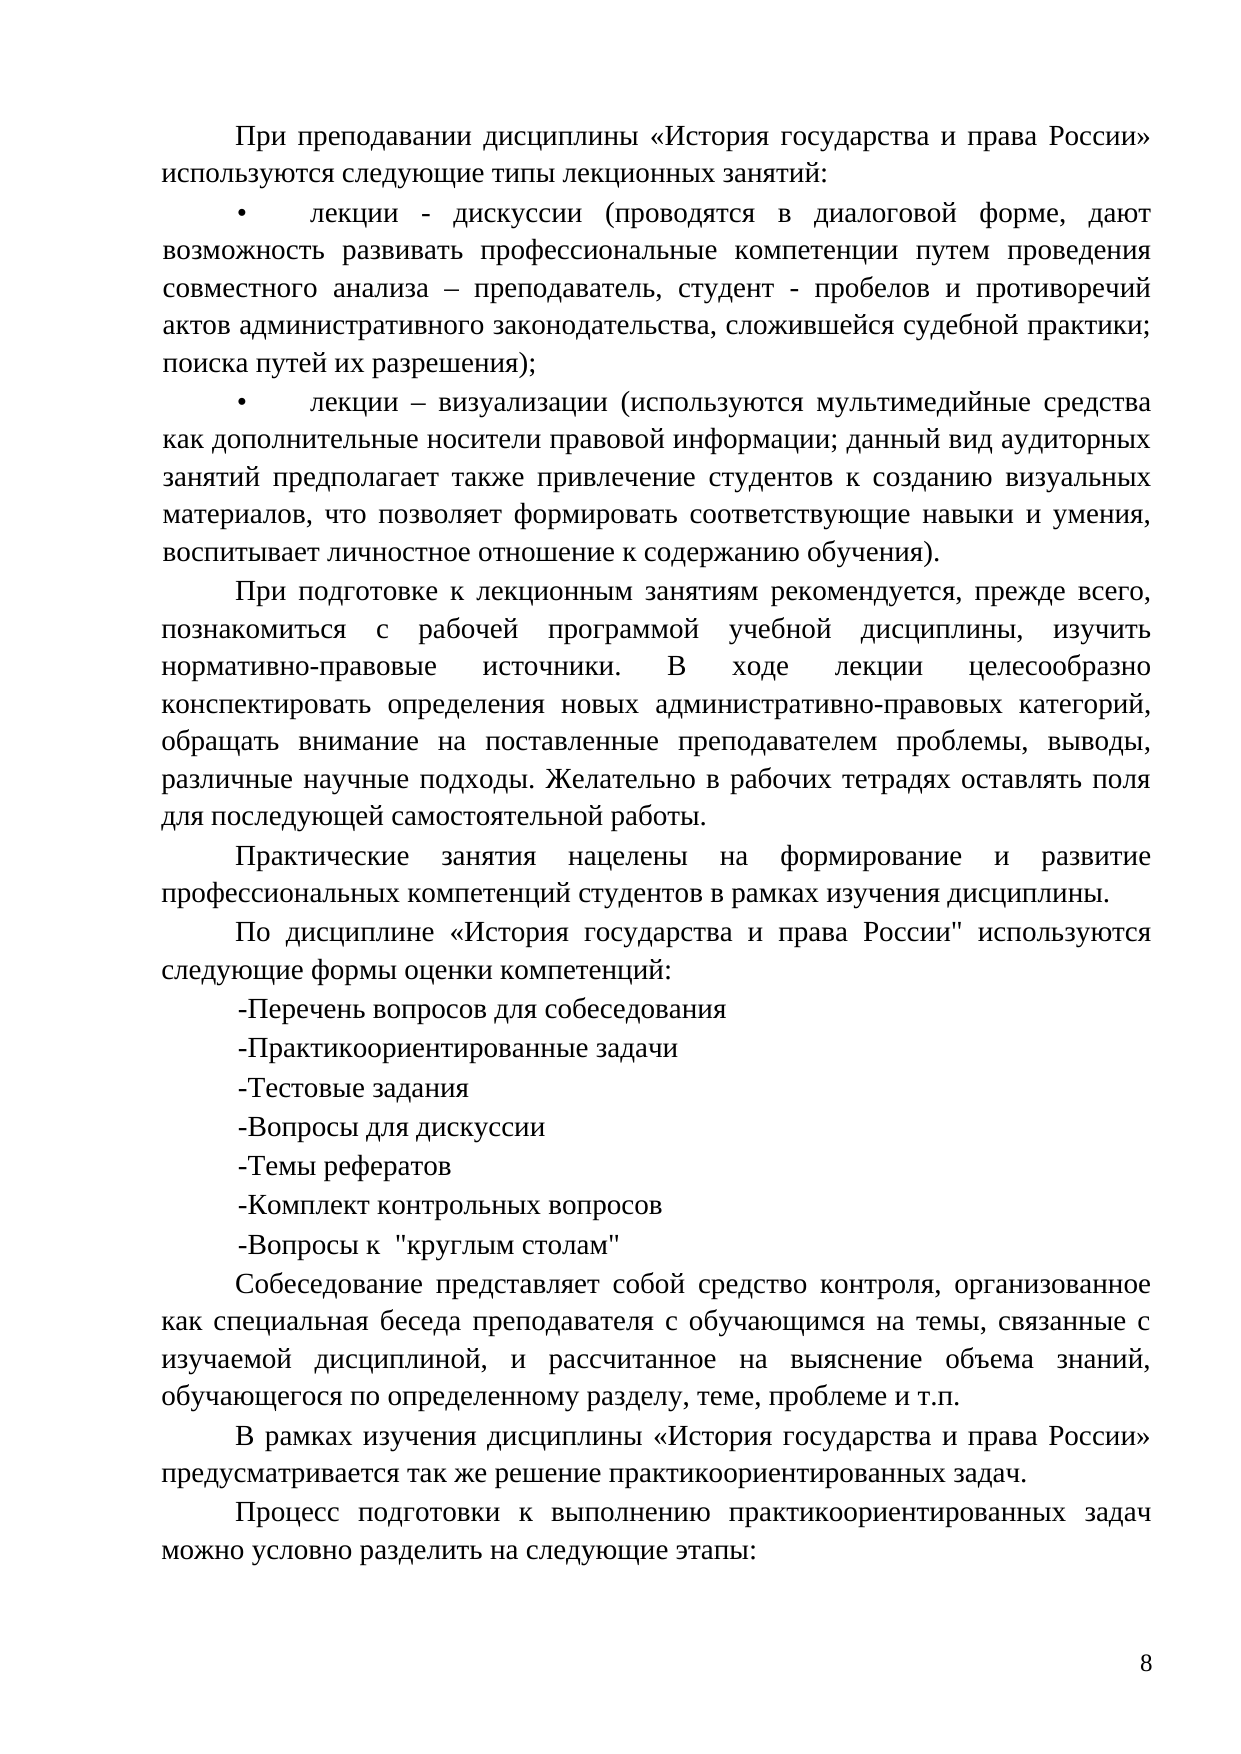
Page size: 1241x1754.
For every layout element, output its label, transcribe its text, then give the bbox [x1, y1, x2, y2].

text В рамках изучения дисциплины «История государства и права России» предусматривается так же решение практикоориентированных задач. [161, 1418, 1152, 1489]
list лекции – визуализации (используются мультимедийные средства как дополнительные носители правовой информации; данный вид аудиторных занятий предполагает также привлечение студентов к созданию визуальных материалов, что позволяет формировать соответствующие навыки и умения, воспитывает личностное отношение к содержанию обучения). [162, 384, 1152, 568]
text -Вопросы к "круглым столам" [238, 1227, 1152, 1260]
text При подготовке к лекционным занятиям рекомендуется, прежде всего, познакомиться с рабочей программой учебной дисциплины, изучить нормативно-правовые источники. В ходе лекции целесообразно конспектировать определения новых административно-правовых категорий, обращать внимание на поставленные преподавателем проблемы, выводы, различные научные подходы. Желательно в рабочих тетрадях оставлять поля для последующей самостоятельной работы. [161, 573, 1152, 832]
text Практические занятия нацелены на формирование и развитие профессиональных компетенций студентов в рамках изучения дисциплины. [161, 838, 1152, 909]
text -Перечень вопросов для собеседования [238, 991, 1152, 1025]
text -Темы рефератов [238, 1148, 1152, 1182]
text Процесс подготовки к выполнению практикоориентированных задач можно условно разделить на следующие этапы: [161, 1494, 1152, 1566]
text По дисциплине «История государства и права России" используются следующие формы оценки компетенций: [161, 914, 1152, 985]
text -Тестовые задания [238, 1070, 1152, 1103]
text Собеседование представляет собой средство контроля, организованное как специальная беседа преподавателя с обучающимся на темы, связанные с изучаемой дисциплиной, и рассчитанное на выяснение объема знаний, обучающегося по определенному разделу, теме, проблеме и т.п. [161, 1266, 1152, 1412]
text -Вопросы для дискуссии [238, 1109, 1152, 1142]
text -Комплект контрольных вопросов [238, 1187, 1152, 1221]
text -Практикоориентированные задачи [238, 1030, 1152, 1064]
list лекции - дискуссии (проводятся в диалоговой форме, дают возможность развивать профессиональные компетенции путем проведения совместного анализа – преподаватель, студент - пробелов и противоречий актов административного законодательства, сложившейся судебной практики; поиска путей их разрешения); [162, 195, 1152, 378]
text При преподавании дисциплины «История государства и права России» используются следующие типы лекционных занятий: [161, 118, 1152, 189]
